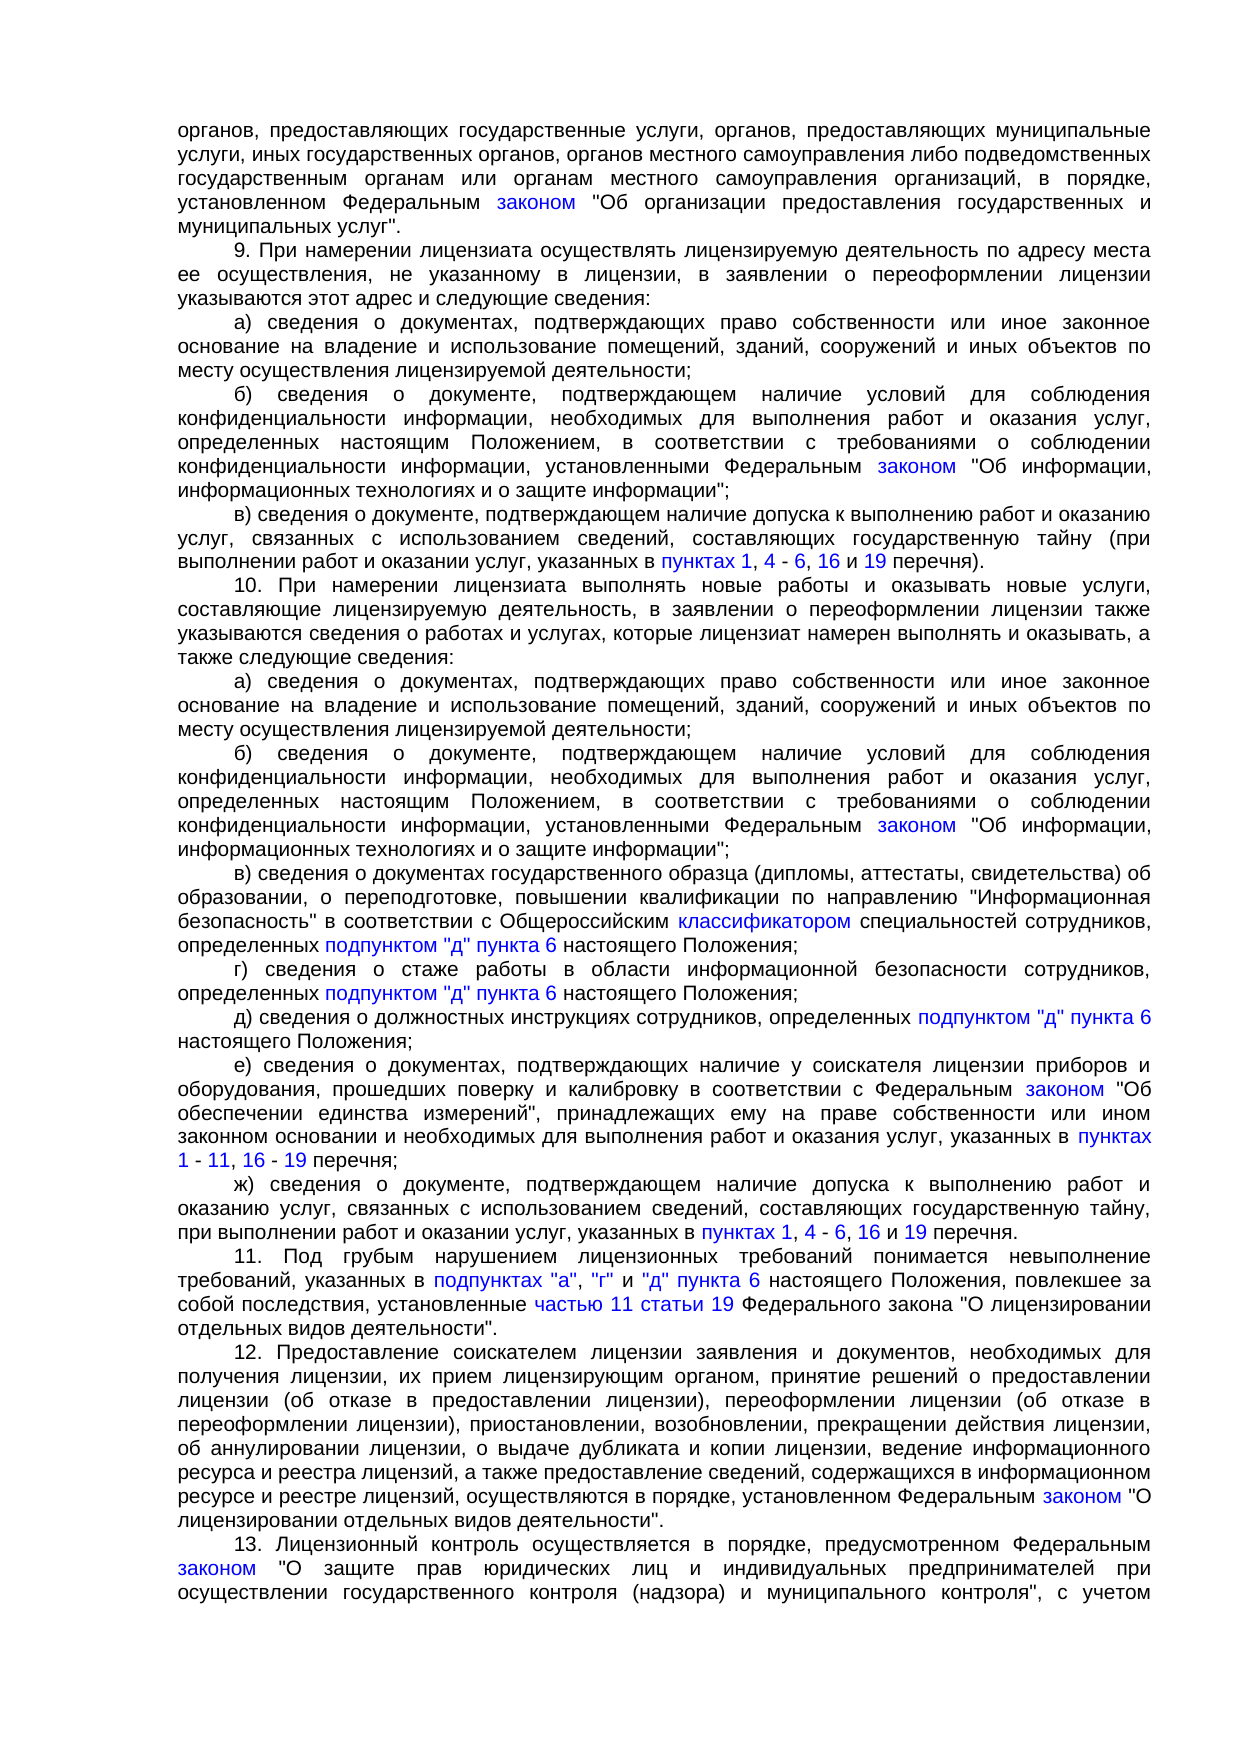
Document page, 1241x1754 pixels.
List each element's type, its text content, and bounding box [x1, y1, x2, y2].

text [177, 1532, 1152, 1603]
text 9. При намерении лицензиата осуществлять лицензируемую деятельность по адресу места ее осуществления, не указанному в лицензии, в заявлении о переоформлении лицензии указываются этот адрес и следующие сведения: [177, 238, 1152, 310]
text 10. При намерении лицензиата выполнять новые работы и оказывать новые услуги, составляющие лицензируемую деятельность, в заявлении о переоформлении лицензии также указываются сведения о работах и услугах, которые лицензиат намерен выполнять и оказывать, а также следующие сведения: [177, 573, 1152, 669]
text 12. Предоставление соискателем лицензии заявления и документов, необходимых для получения лицензии, их прием лицензирующим органом, принятие решений о предоставлении лицензии (об отказе в предоставлении лицензии), переоформлении лицензии (об отказе в переоформлении лицензии), приостановлении, возобновлении, прекращении действия лицензии, об аннулировании лицензии, о выдаче дубликата и копии лицензии, ведение информационного ресурса и реестра лицензий, а также предоставление сведений, содержащихся в информационном ресурсе и реестре лицензий, осуществляются в порядке, установленном Федеральным законом "О лицензировании отдельных видов деятельности". [177, 1340, 1152, 1532]
text е) сведения о документах, подтверждающих наличие у соискателя лицензии приборов и оборудования, прошедших поверку и калибровку в соответствии с Федеральным законом "Об обеспечении единства измерений", принадлежащих ему на праве собственности или ином законном основании и необходимых для выполнения работ и оказания услуг, указанных в пунктах 1 - 11, 16 - 19 перечня; [177, 1052, 1152, 1172]
text а) сведения о документах, подтверждающих право собственности или иное законное основание на владение и использование помещений, зданий, сооружений и иных объектов по месту осуществления лицензируемой деятельности; [177, 310, 1152, 382]
text б) сведения о документе, подтверждающем наличие условий для соблюдения конфиденциальности информации, необходимых для выполнения работ и оказания услуг, определенных настоящим Положением, в соответствии с требованиями о соблюдении конфиденциальности информации, установленными Федеральным законом "Об информации, информационных технологиях и о защите информации"; [177, 382, 1152, 501]
text ж) сведения о документе, подтверждающем наличие допуска к выполнению работ и оказанию услуг, связанных с использованием сведений, составляющих государственную тайну, при выполнении работ и оказании услуг, указанных в пунктах 1, 4 - 6, 16 и 19 перечня. [177, 1172, 1152, 1244]
text в) сведения о документе, подтверждающем наличие допуска к выполнению работ и оказанию услуг, связанных с использованием сведений, составляющих государственную тайну (при выполнении работ и оказании услуг, указанных в пунктах 1, 4 - 6, 16 и 19 перечня). [177, 501, 1152, 573]
text 11. Под грубым нарушением лицензионных требований понимается невыполнение требований, указанных в подпунктах "а", "г" и "д" пункта 6 настоящего Положения, повлекшее за собой последствия, установленные частью 11 статьи 19 Федерального закона "О лицензировании отдельных видов деятельности". [177, 1244, 1152, 1340]
text в) сведения о документах государственного образца (дипломы, аттестаты, свидетельства) об образовании, о переподготовке, повышении квалификации по направлению "Информационная безопасность" в соответствии с Общероссийским классификатором специальностей сотрудников, определенных подпунктом "д" пункта 6 настоящего Положения; [177, 861, 1152, 957]
text а) сведения о документах, подтверждающих право собственности или иное законное основание на владение и использование помещений, зданий, сооружений и иных объектов по месту осуществления лицензируемой деятельности; [177, 669, 1152, 741]
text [177, 118, 1152, 238]
text г) сведения о стаже работы в области информационной безопасности сотрудников, определенных подпунктом "д" пункта 6 настоящего Положения; [177, 957, 1152, 1004]
text д) сведения о должностных инструкциях сотрудников, определенных подпунктом "д" пункта 6 настоящего Положения; [177, 1004, 1152, 1052]
text б) сведения о документе, подтверждающем наличие условий для соблюдения конфиденциальности информации, необходимых для выполнения работ и оказания услуг, определенных настоящим Положением, в соответствии с требованиями о соблюдении конфиденциальности информации, установленными Федеральным законом "Об информации, информационных технологиях и о защите информации"; [177, 741, 1152, 861]
